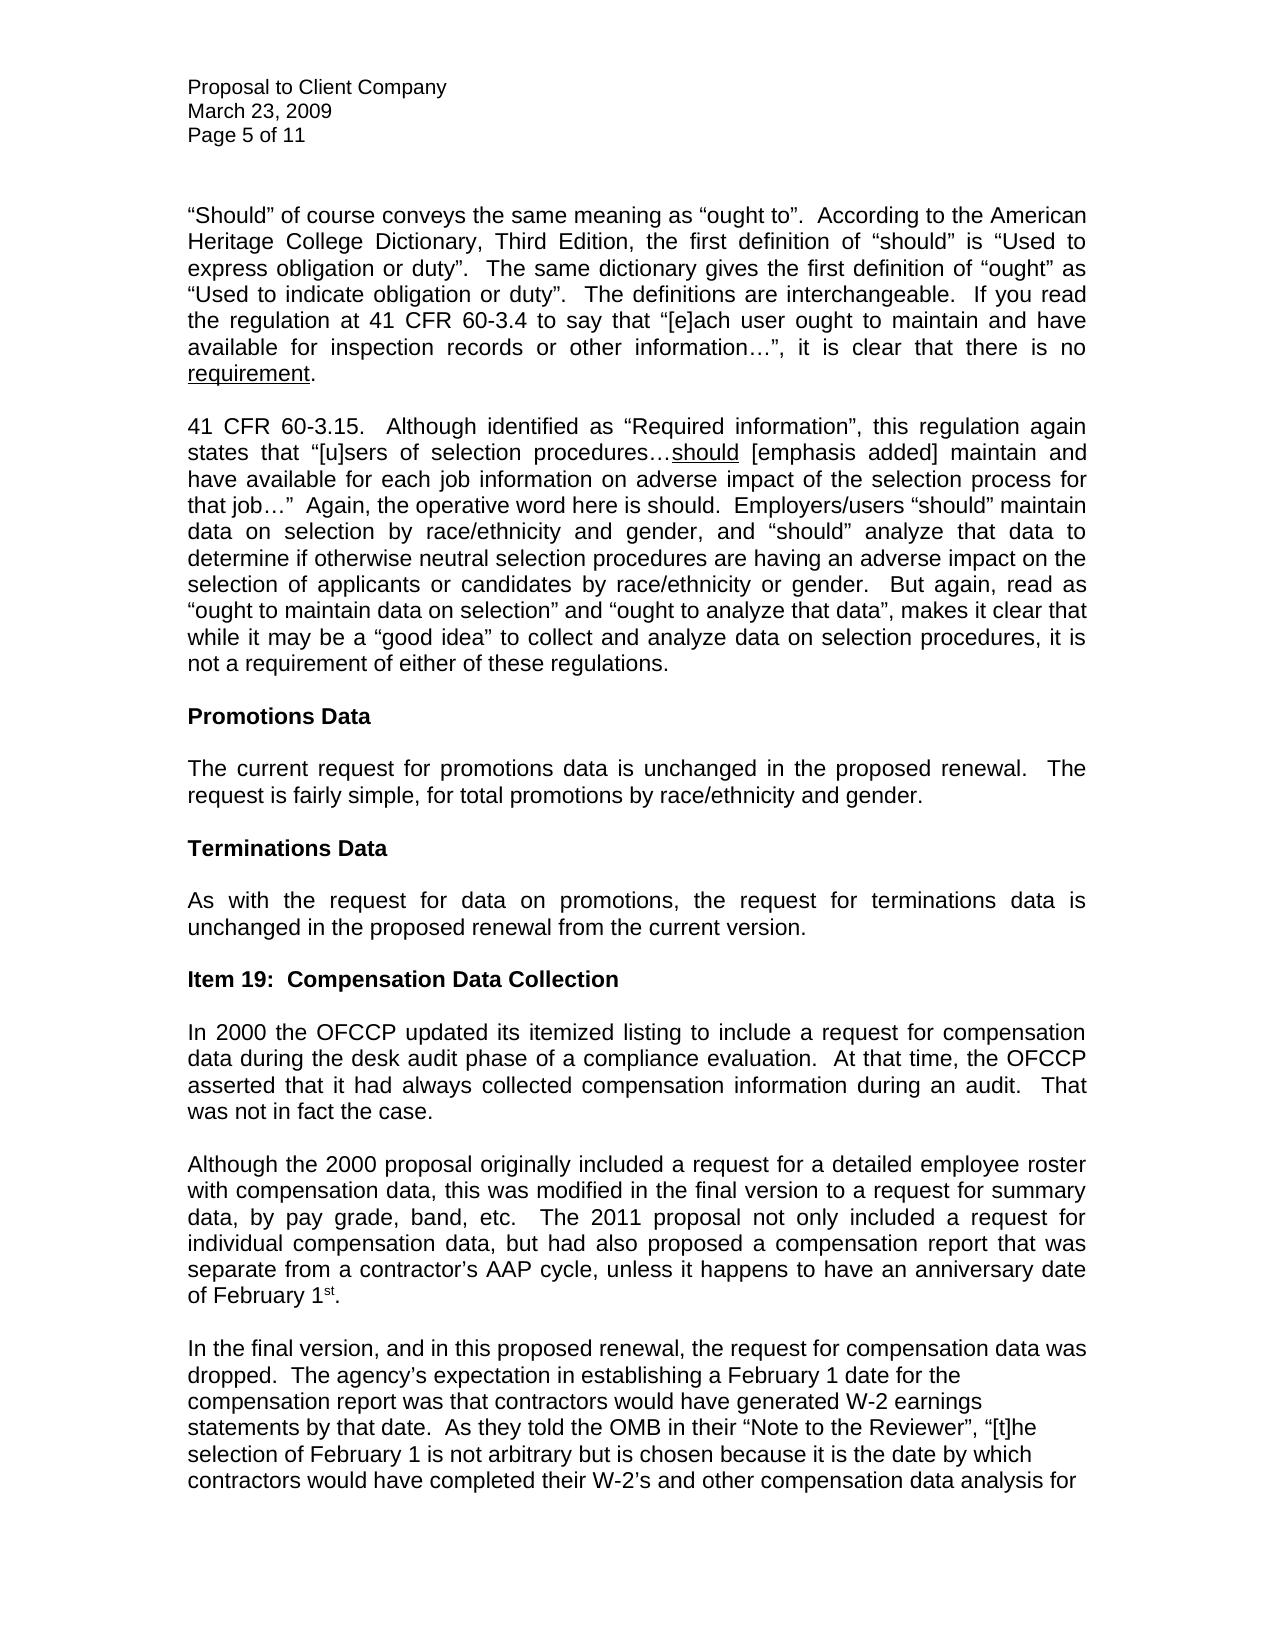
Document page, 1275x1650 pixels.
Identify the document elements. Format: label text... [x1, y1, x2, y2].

text The current request for promotions data is unchanged in the proposed renewal. The request is fairly simple, for total promotions by race/ethnicity and gender. [187, 755, 1087, 808]
text Item 19: Compensation Data Collection [187, 966, 1087, 993]
text “Should” of course conveys the same meaning as “ought to”. According to the American Heritage College Dictionary, Third Edition, the first definition of “should” is “Used to express obligation or duty”. The same dictionary gives the first definition of “ought” as “Used to indicate obligation or duty”. The definitions are interchangeable. If you read the regulation at 41 CFR 60-3.4 to say that “[e]ach user ought to maintain and have available for inspection records or other information…”, it is clear that there is no requirement. [187, 202, 1087, 386]
text As with the request for data on promotions, the request for terminations data is unchanged in the proposed renewal from the current version. [187, 887, 1087, 940]
text Although the 2000 proposal originally included a request for a detailed employee roster with compensation data, this was modified in the final version to a request for summary data, by pay grade, band, etc. The 2011 proposal not only included a request for individual compensation data, but had also proposed a compensation report that was separate from a contractor’s AAP cycle, unless it happens to have an anniversary date of February 1st. [187, 1151, 1087, 1309]
text In 2000 the OFCCP updated its itemized listing to include a request for compensation data during the desk audit phase of a compliance evaluation. At that time, the OFCCP asserted that it had always collected compensation information during an audit. That was not in fact the case. [187, 1019, 1087, 1124]
text Terminations Data [187, 834, 1087, 861]
text Promotions Data [187, 703, 1087, 729]
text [187, 1335, 1087, 1493]
text 41 CFR 60-3.15. Although identified as “Required information”, this regulation again states that “[u]sers of selection procedures…should [emphasis added] maintain and have available for each job information on adverse impact of the selection process for that job…” Again, the operative word here is should. Employers/users “should” maintain data on selection by race/ethnicity and gender, and “should” analyze that data to determine if otherwise neutral selection procedures are having an adverse impact on the selection of applicants or candidates by race/ethnicity or gender. But again, read as “ought to maintain data on selection” and “ought to analyze that data”, makes it clear that while it may be a “good idea” to collect and analyze data on selection procedures, it is not a requirement of either of these regulations. [187, 413, 1087, 676]
